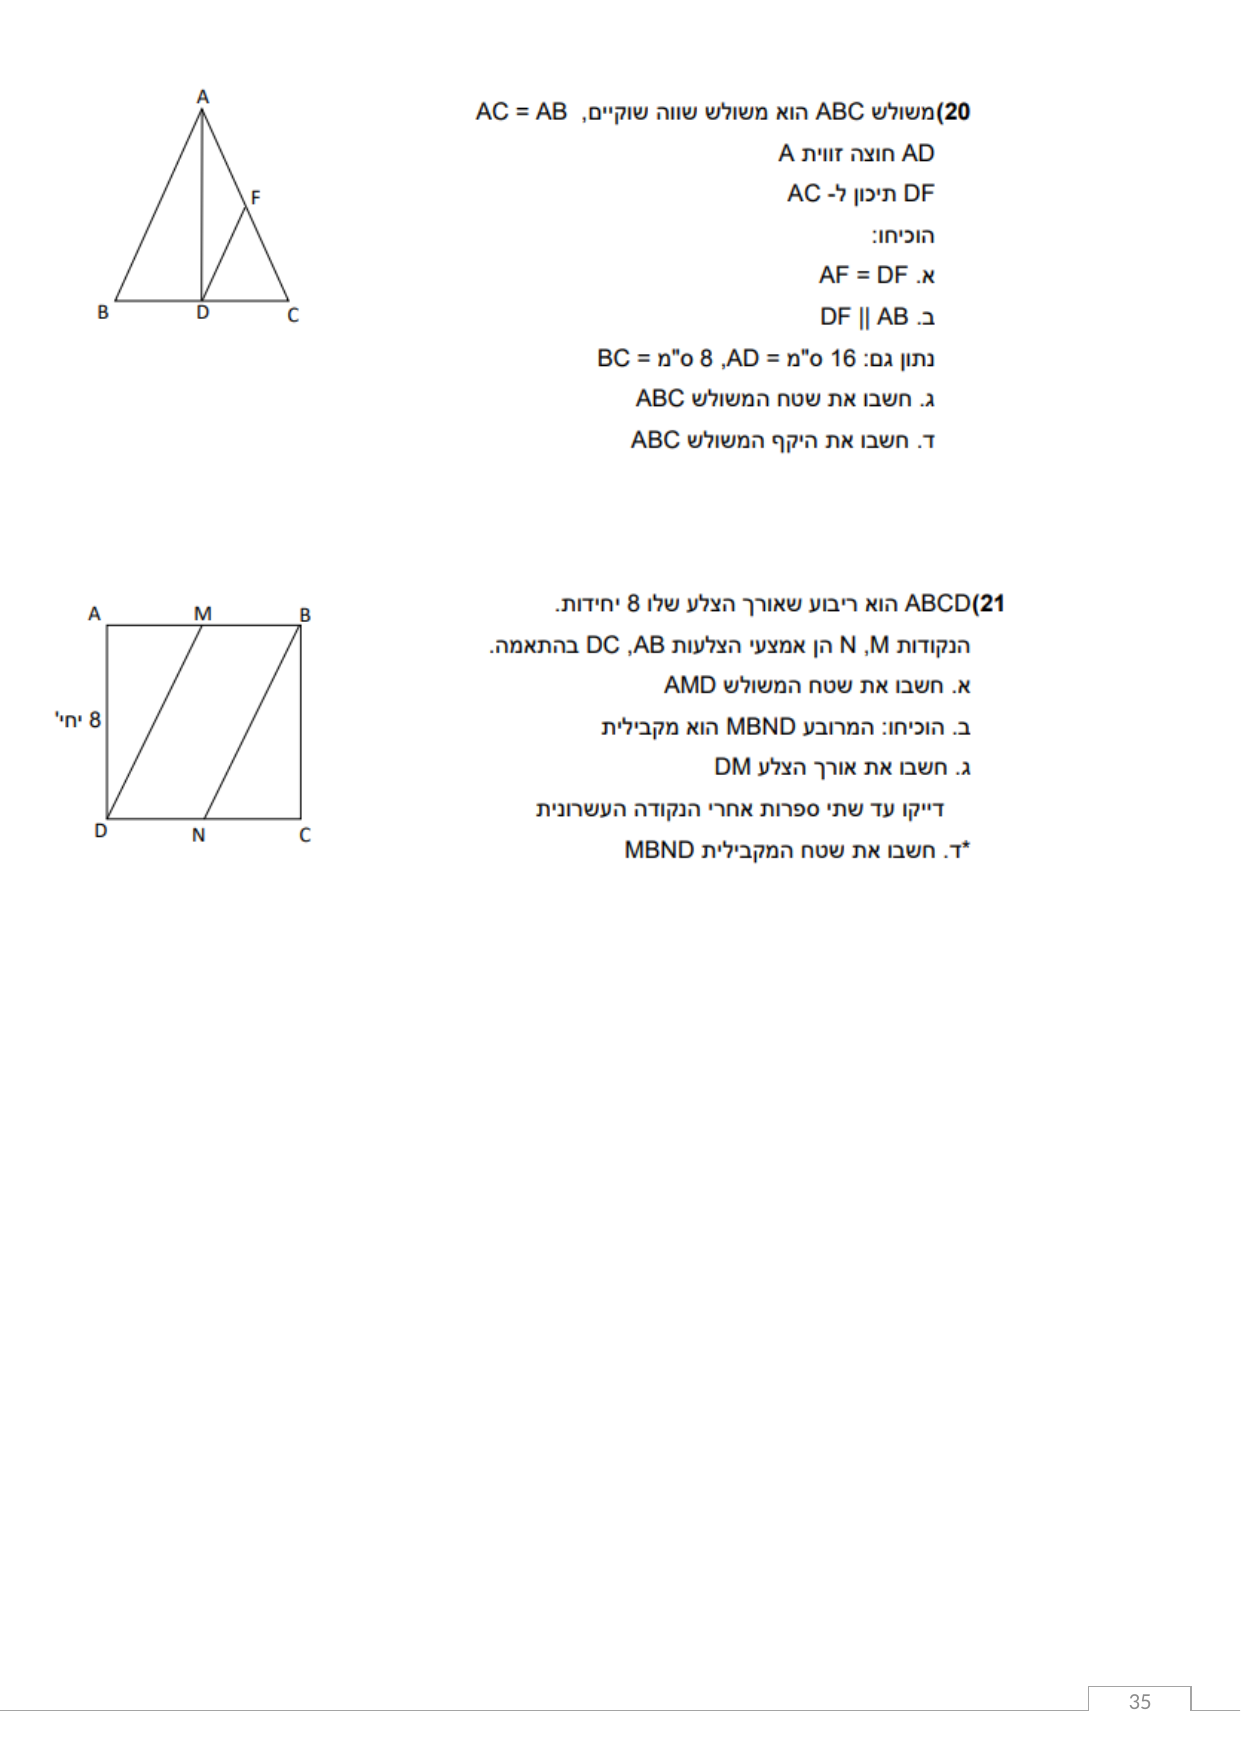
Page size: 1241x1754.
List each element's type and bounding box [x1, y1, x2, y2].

picture [18, 56, 1078, 876]
